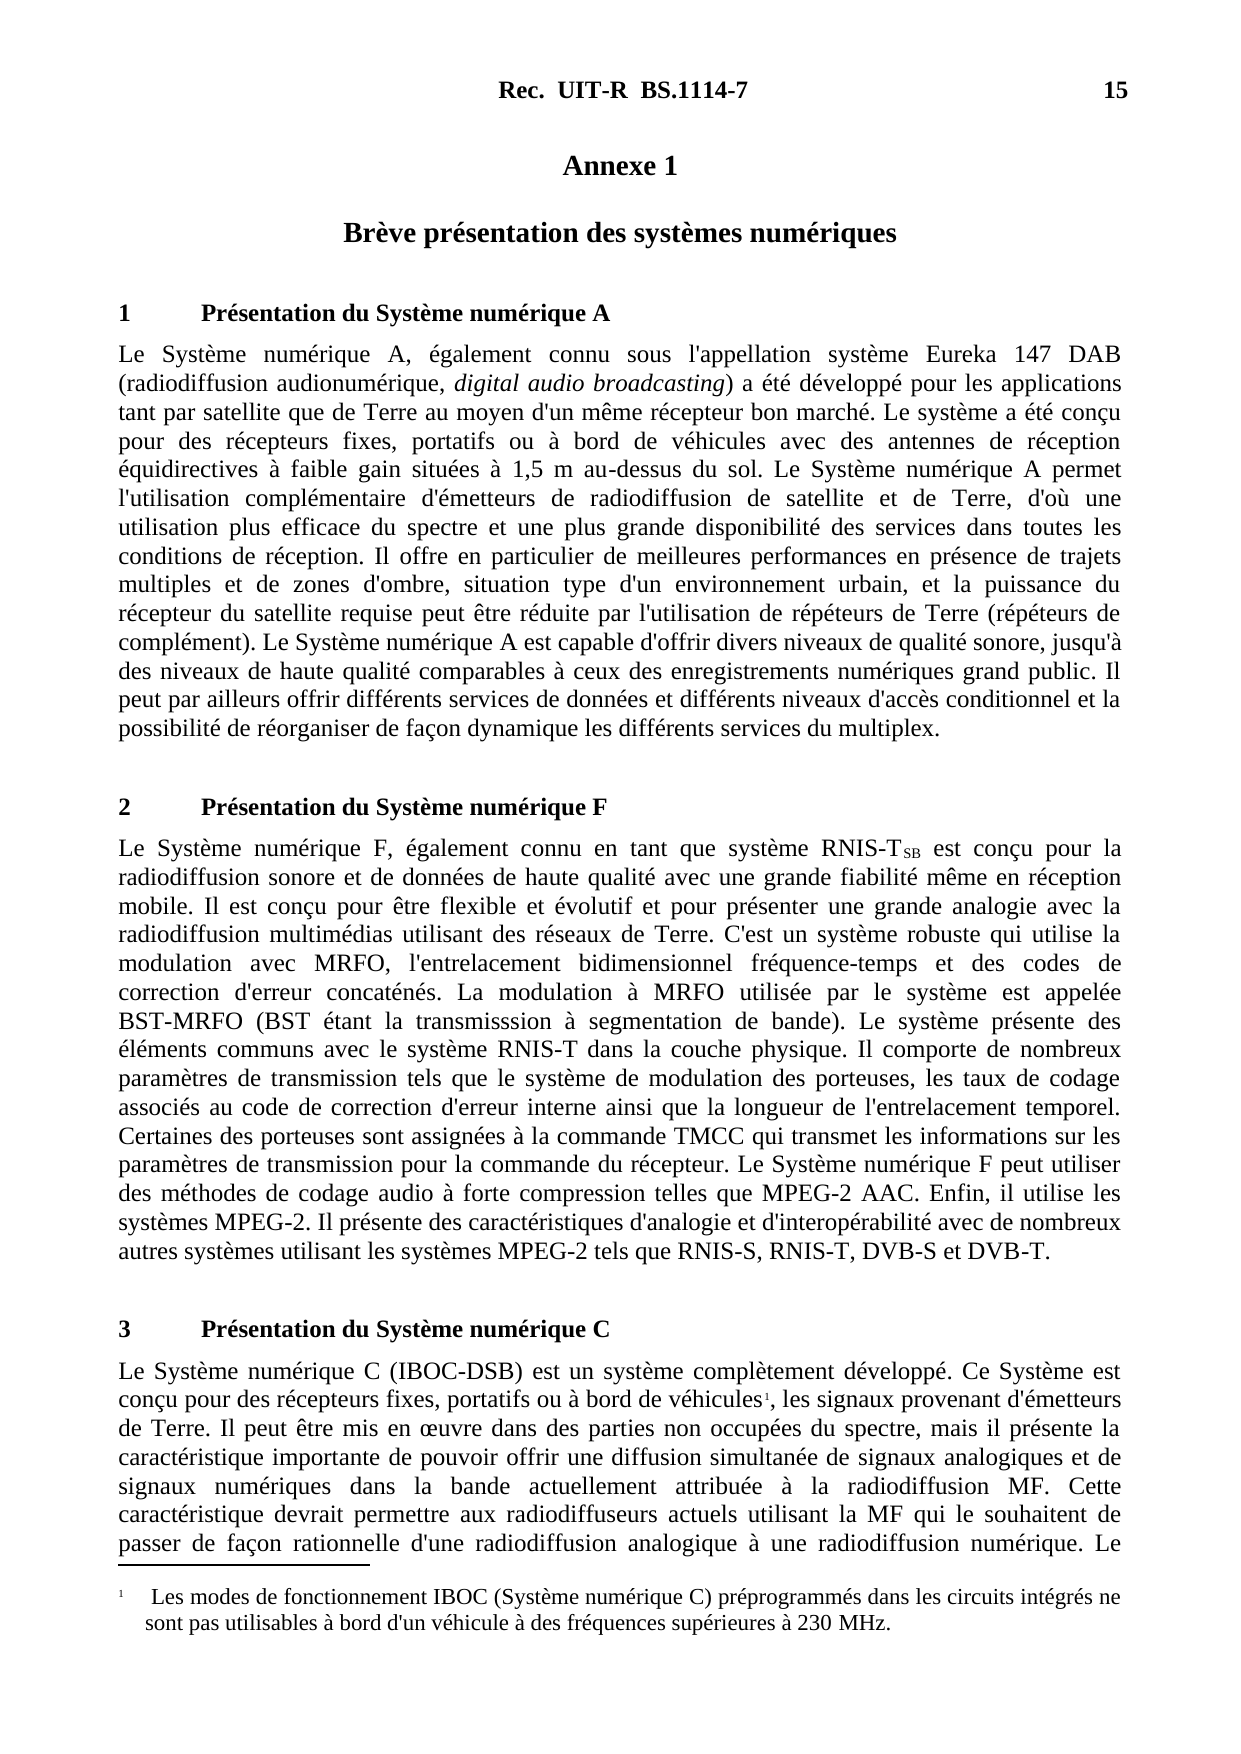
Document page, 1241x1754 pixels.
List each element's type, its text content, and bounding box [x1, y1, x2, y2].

subtitle 2 Présentation du Système numérique F [118, 792, 1122, 821]
title Annexe 1 Brève présentation des systèmes numériques [118, 148, 1122, 248]
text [118, 1356, 1122, 1557]
subtitle 1 Présentation du Système numérique A [118, 298, 1122, 327]
subtitle 3 Présentation du Système numérique C [118, 1314, 1122, 1343]
text Le Système numérique A, également connu sous l'appellation système Eureka 147 DAB (radiodiffusion audionumérique, digital audio broadcasting) a été développé pour les applications tant par satellite que de Terre au moyen d'un même récepteur bon marché. Le système a été conçu pour des récepteurs fixes, portatifs ou à bord de véhicules avec des antennes de réception équidirectives à faible gain situées à 1,5 m au-dessus du sol. Le Système numérique A permet l'utilisation complémentaire d'émetteurs de radiodiffusion de satellite et de Terre, d'où une utilisation plus efficace du spectre et une plus grande disponibilité des services dans toutes les conditions de réception. Il offre en particulier de meilleures performances en présence de trajets multiples et de zones d'ombre, situation type d'un environnement urbain, et la puissance du récepteur du satellite requise peut être réduite par l'utilisation de répéteurs de Terre (répéteurs de complément). Le Système numérique A est capable d'offrir divers niveaux de qualité sonore, jusqu'à des niveaux de haute qualité comparables à ceux des enregistrements numériques grand public. Il peut par ailleurs offrir différents services de données et différents niveaux d'accès conditionnel et la possibilité de réorganiser de façon dynamique les différents services du multiplex. [118, 339, 1122, 742]
text Le Système numérique F, également connu en tant que système RNIS-TSB est conçu pour la radiodiffusion sonore et de données de haute qualité avec une grande fiabilité même en réception mobile. Il est conçu pour être flexible et évolutif et pour présenter une grande analogie avec la radiodiffusion multimédias utilisant des réseaux de Terre. C'est un système robuste qui utilise la modulation avec MRFO, l'entrelacement bidimensionnel fréquence-temps et des codes de correction d'erreur concaténés. La modulation à MRFO utilisée par le système est appelée BST-MRFO (BST étant la transmisssion à segmentation de bande). Le système présente des éléments communs avec le système RNIS-T dans la couche physique. Il comporte de nombreux paramètres de transmission tels que le système de modulation des porteuses, les taux de codage associés au code de correction d'erreur interne ainsi que la longueur de l'entrelacement temporel. Certaines des porteuses sont assignées à la commande TMCC qui transmet les informations sur les paramètres de transmission pour la commande du récepteur. Le Système numérique F peut utiliser des méthodes de codage audio à forte compression telles que MPEG-2 AAC. Enfin, il utilise les systèmes MPEG-2. Il présente des caractéristiques d'analogie et d'interopérabilité avec de nombreux autres systèmes utilisant les systèmes MPEG-2 tels que RNIS-S, RNIS-T, DVB-S et DVB-T. [118, 833, 1122, 1264]
